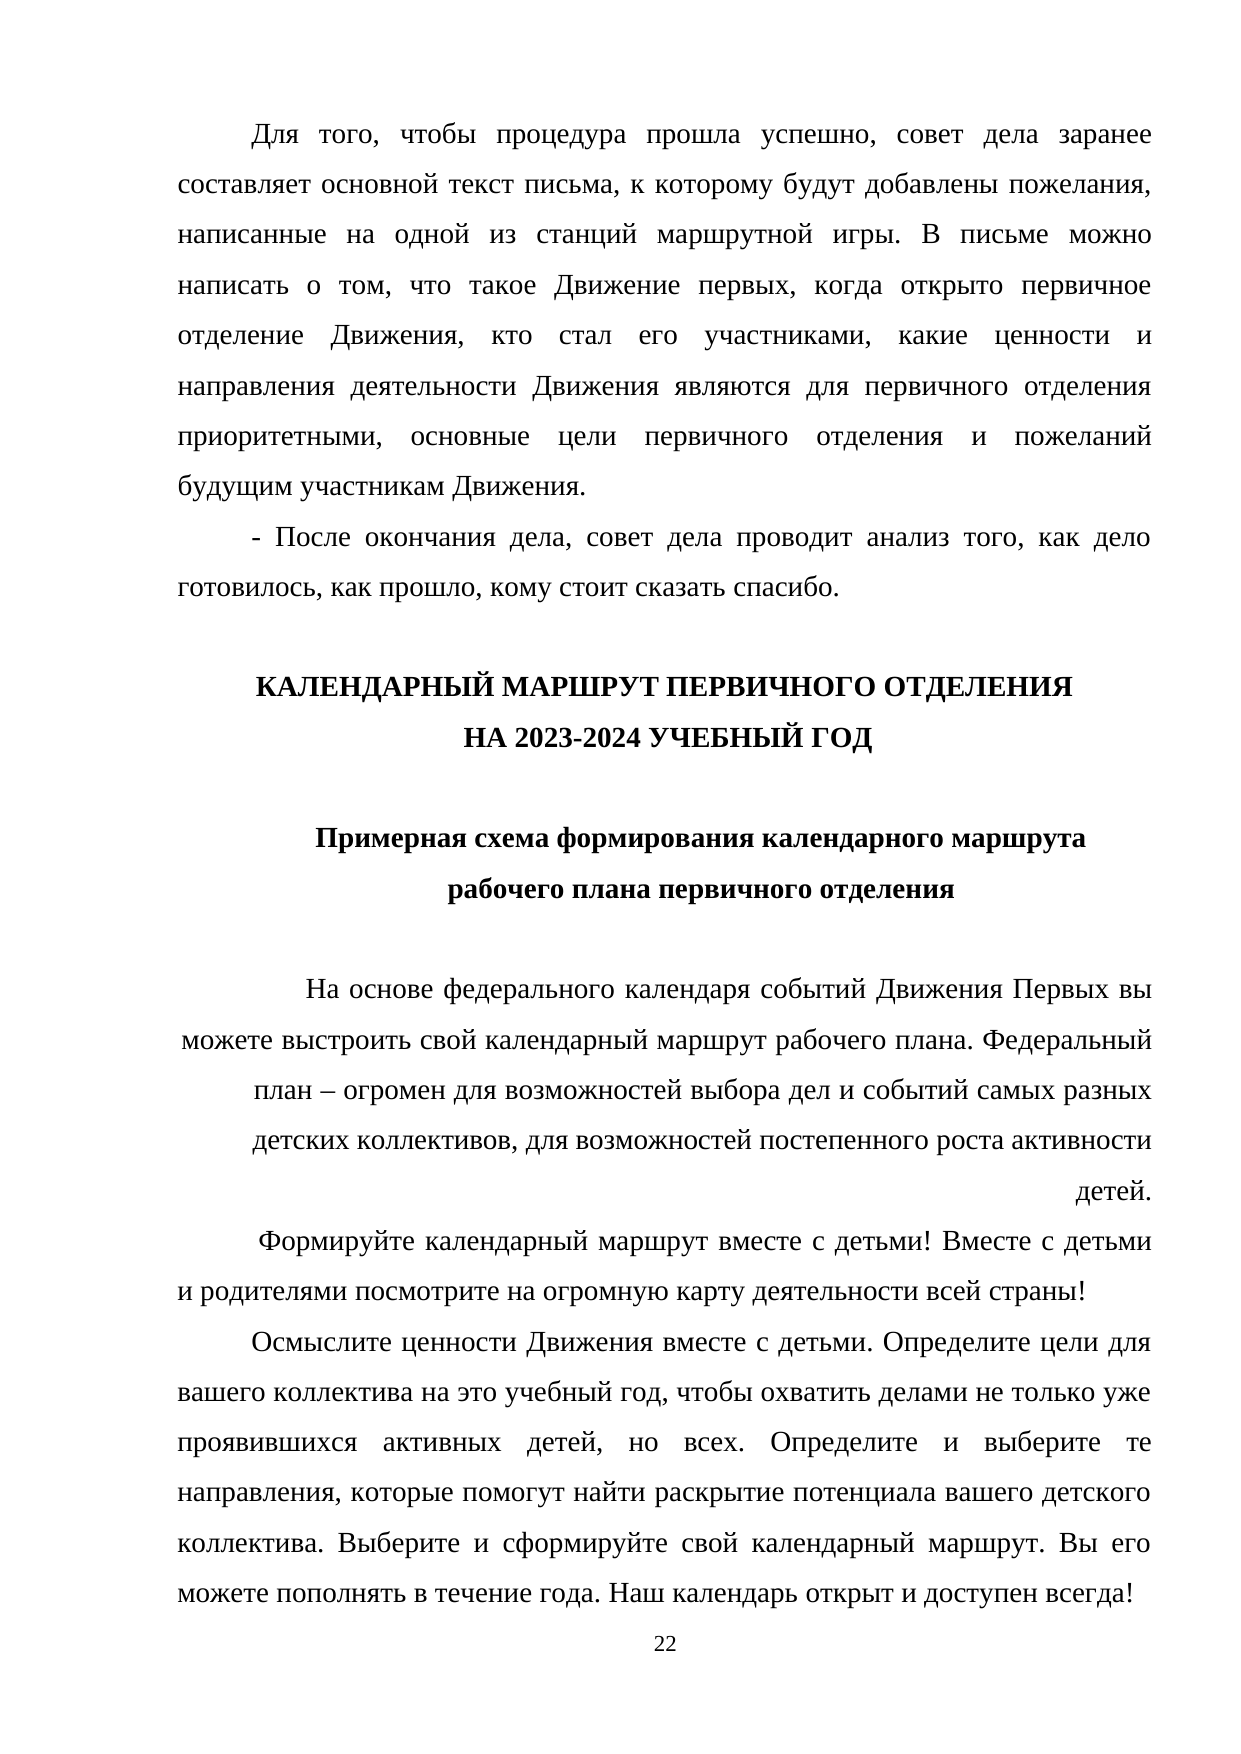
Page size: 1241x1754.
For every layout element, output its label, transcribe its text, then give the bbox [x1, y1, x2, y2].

list После окончания дела, совет дела проводит анализ того, как дело готовилось, как прошло, кому стоит сказать спасибо. [177, 519, 1152, 602]
text Примерная схема формирования календарного маршрута рабочего плана первичного отделения [315, 821, 1088, 904]
text Для того, чтобы процедура прошла успешно, совет дела заранее составляет основной текст письма, к которому будут добавлены пожелания, написанные на одной из станций маршрутной игры. В письме можно написать о том, что такое Движение первых, когда открыто первичное отделение Движения, кто стал его участниками, какие ценности и направления деятельности Движения являются для первичного отделения приоритетными, основные цели первичного отделения и пожеланий будущим участникам Движения. [177, 116, 1152, 502]
text Осмыслите ценности Движения вместе с детьми. Определите цели для вашего коллектива на это учебный год, чтобы охватить делами не только уже проявившихся активных детей, но всех. Определите и выберите те направления, которые помогут найти раскрытие потенциала вашего детского коллектива. Выберите и сформируйте свой календарный маршрут. Вы его можете пополнять в течение года. Наш календарь открыт и доступен всегда! [177, 1324, 1152, 1609]
text Формируйте календарный маршрут вместе с детьми! Вместе с детьми и родителями посмотрите на огромную карту деятельности всей страны! [177, 1223, 1152, 1307]
subtitle КАЛЕНДАРНЫЙ МАРШРУТ ПЕРВИЧНОГО ОТДЕЛЕНИЯ НА 2023-2024 УЧЕБНЫЙ ГОД [256, 669, 1075, 753]
text На основе федерального календаря событий Движения Первых вы можете выстроить свой календарный маршрут рабочего плана. Федеральный план – огромен для возможностей выбора дел и событий самых разных детских коллективов, для возможностей постепенного роста активности детей. [177, 971, 1152, 1206]
